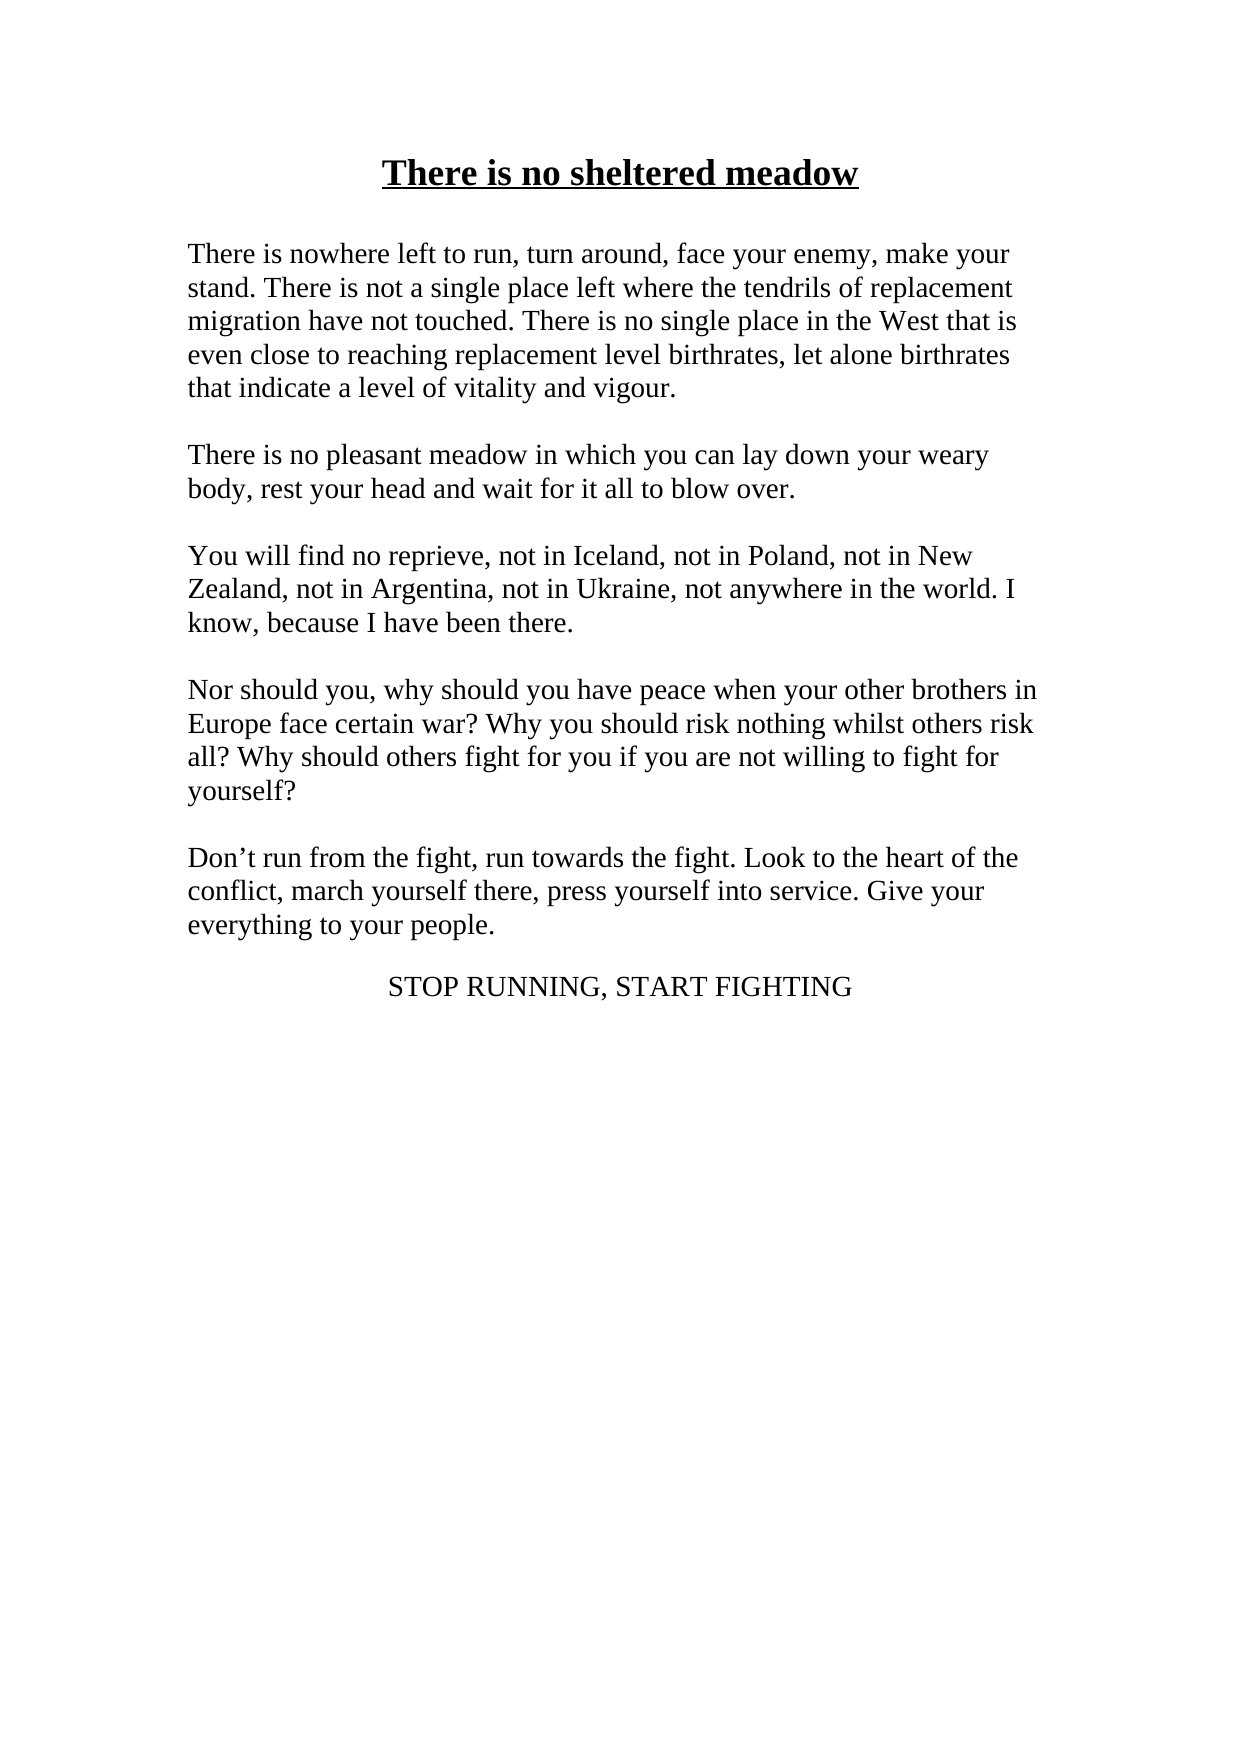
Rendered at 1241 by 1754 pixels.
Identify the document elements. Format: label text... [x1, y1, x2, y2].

text There is no pleasant meadow in which you can lay down your weary body, rest your head and wait for it all to blow over. [187, 437, 1053, 504]
text You will find no reprieve, not in Iceland, not in Poland, not in New Zealand, not in Argentina, not in Ukraine, not anywhere in the world. I know, because I have been there. [187, 538, 1053, 639]
text STOP RUNNING, START FIGHTING [187, 969, 1053, 1003]
text Don’t run from the fight, run towards the fight. Look to the heart of the conflict, march yourself there, press yourself into service. Give your everything to your people. [187, 840, 1053, 941]
text There is nowhere left to run, turn around, face your enemy, make your stand. There is not a single place left where the tendrils of replacement migration have not touched. There is no single place in the West that is even close to reaching replacement level birthrates, let alone birthrates that indicate a level of vitality and vigour. [187, 236, 1053, 404]
text There is no sheltered meadow [187, 150, 1053, 193]
text Nor should you, why should you have peace when your other brothers in Europe face certain war? Why you should risk nothing whilst others risk all? Why should others fight for you if you are not willing to fight for yourself? [187, 672, 1053, 806]
